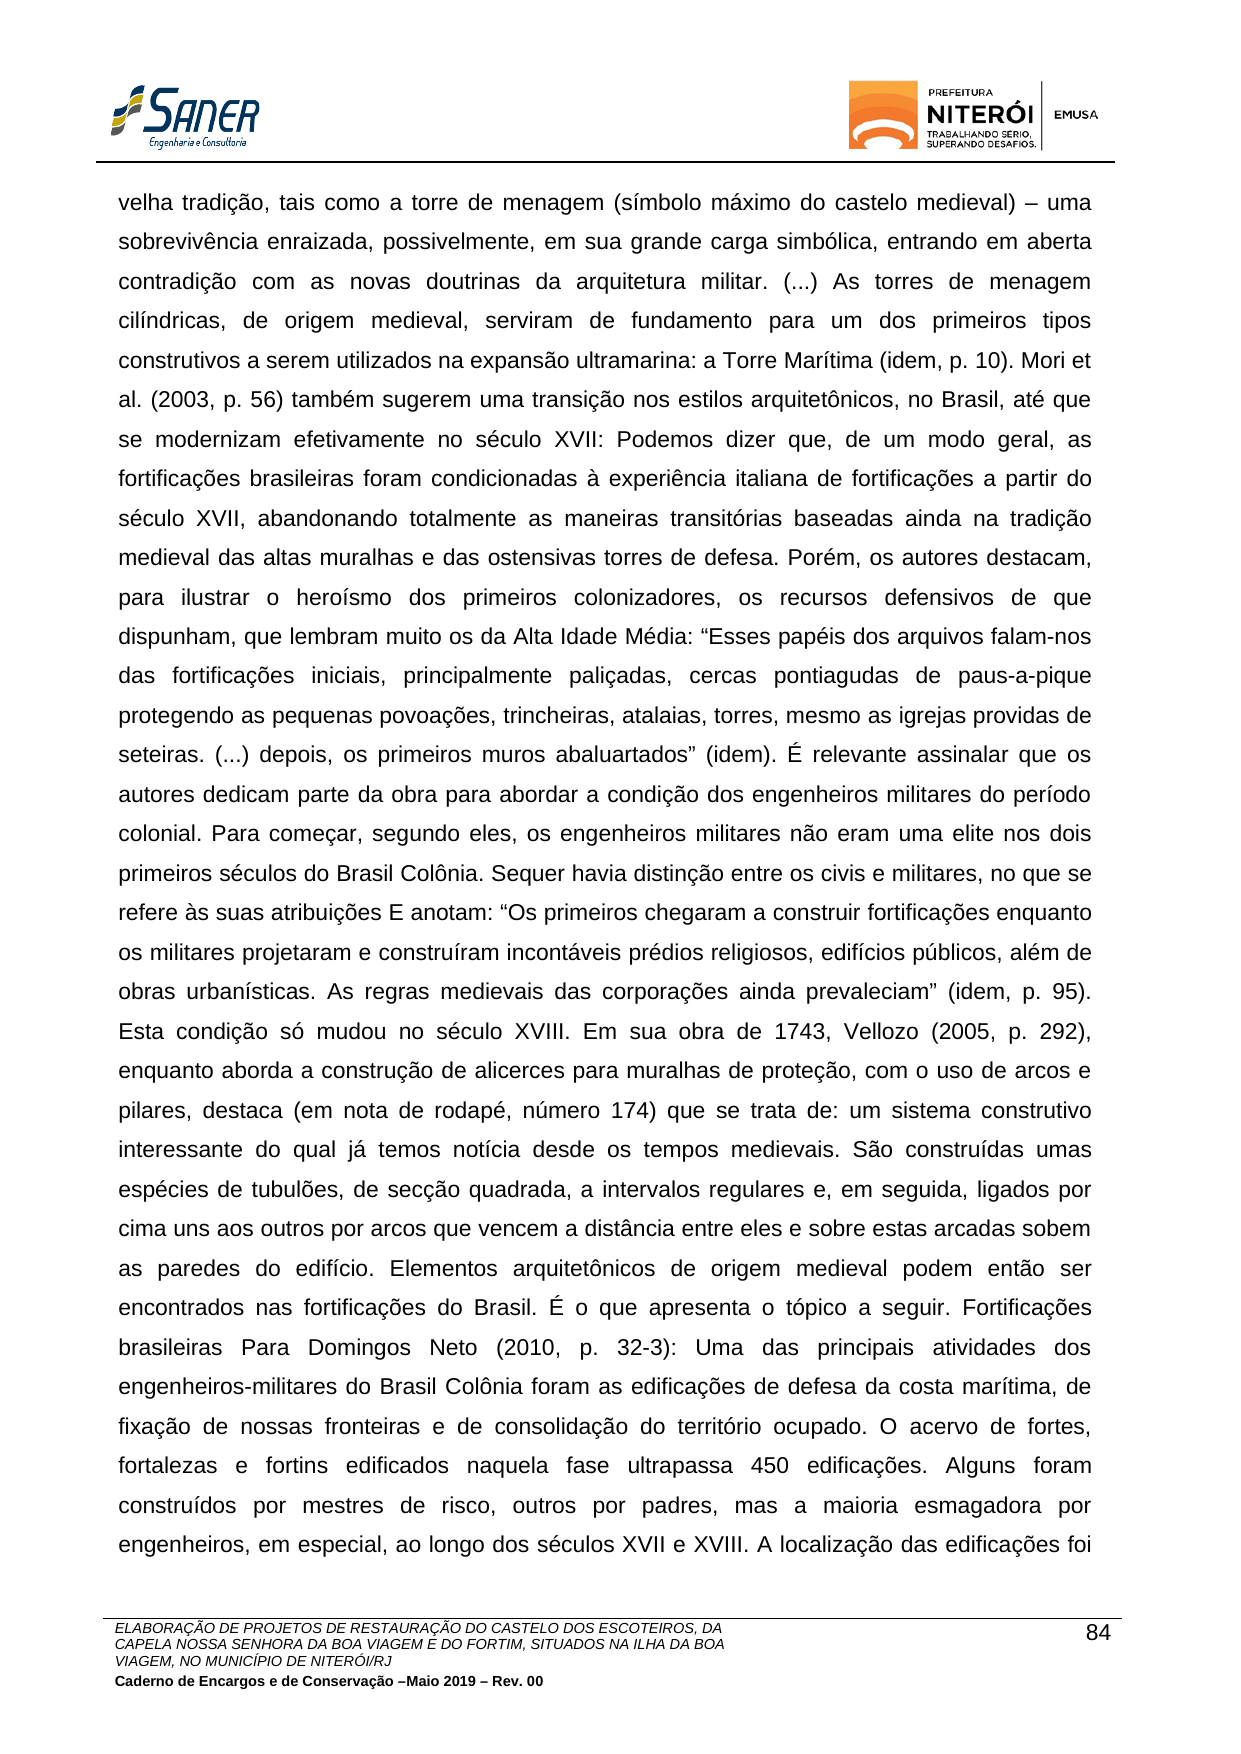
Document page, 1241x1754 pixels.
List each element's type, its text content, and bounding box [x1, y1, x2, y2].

picture [111, 85, 260, 150]
